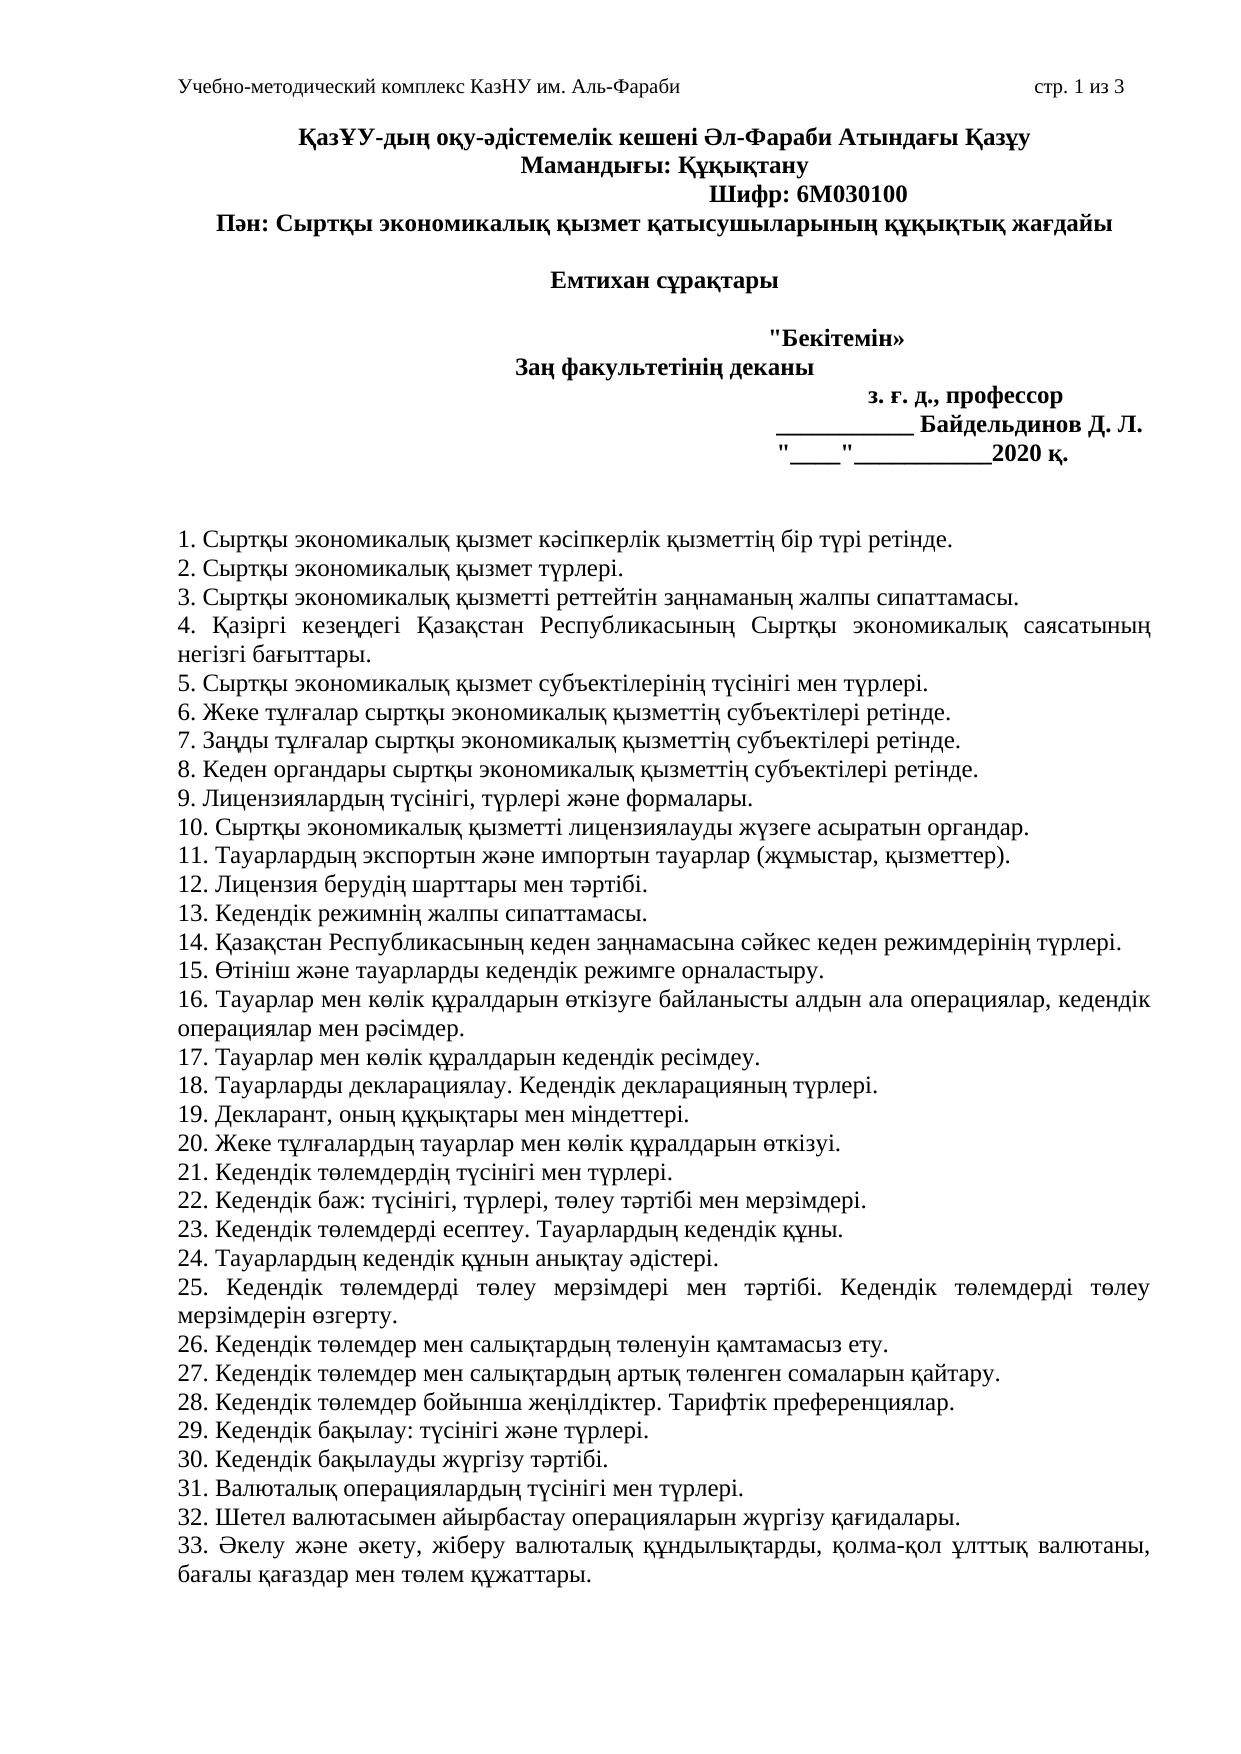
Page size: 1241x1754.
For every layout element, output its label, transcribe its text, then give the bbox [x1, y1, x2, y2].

text 13. Кедендік режимнің жалпы сипаттамасы. [177, 898, 1152, 927]
text 14. Қазақстан Республикасының кеден заңнамасына сәйкес кеден режимдерінің түрлері. [177, 927, 1152, 956]
text "Бекітемін» [177, 323, 1152, 352]
text 17. Тауарлар мен көлік құралдарын кедендік ресімдеу. [177, 1042, 1152, 1071]
text 27. Кедендік төлемдер мен салықтардың артық төленген сомаларын қайтару. [177, 1358, 1152, 1387]
text 22. Кедендік баж: түсінігі, түрлері, төлеу тәртібі мен мерзімдері. [177, 1186, 1152, 1214]
text 12. Лицензия берудің шарттары мен тәртібі. [177, 869, 1152, 898]
text 30. Кедендік бақылауды жүргізу тәртібі. [177, 1444, 1152, 1473]
text Емтихан сұрақтары [177, 266, 1152, 294]
text "____"___________2020 қ. [177, 438, 1152, 467]
text 24. Тауарлардың кедендік құнын анықтау әдістері. [177, 1243, 1152, 1272]
text з. ғ. д., профессор [177, 381, 1152, 409]
text Пән: Сыртқы экономикалық қызмет қатысушыларының құқықтық жағдайы [177, 208, 1152, 237]
text 2. Сыртқы экономикалық қызмет түрлері. [177, 553, 1152, 582]
text Шифр: 6M030100 [177, 179, 1152, 208]
text 10. Сыртқы экономикалық қызметті лицензиялауды жүзеге асыратын органдар. [177, 812, 1152, 841]
text 33. Әкелу және әкету, жіберу валюталық құндылықтарды, қолма-қол ұлттық валютаны, бағалы қағаздар мен төлем құжаттары. [177, 1531, 1152, 1588]
text 15. Өтініш және тауарларды кедендік режимге орналастыру. [177, 956, 1152, 984]
text 1. Сыртқы экономикалық қызмет кәсіпкерлік қызметтің бір түрі ретінде. [177, 524, 1152, 553]
text ___________ Байдельдинов Д. Л. [177, 409, 1152, 438]
text 23. Кедендік төлемдерді есептеу. Тауарлардың кедендік құны. [177, 1214, 1152, 1243]
text 25. Кедендік төлемдерді төлеу мерзімдері мен тәртібі. Кедендік төлемдерді төлеу мерзімдерін өзгерту. [177, 1272, 1152, 1329]
text Заң факультетінің деканы [177, 352, 1152, 381]
text 3. Сыртқы экономикалық қызметті реттейтін заңнаманың жалпы сипаттамасы. [177, 582, 1152, 611]
text 5. Сыртқы экономикалық қызмет субъектілерінің түсінігі мен түрлері. [177, 668, 1152, 697]
text 18. Тауарларды декларациялау. Кедендік декларацияның түрлері. [177, 1071, 1152, 1099]
text 6. Жеке тұлғалар сыртқы экономикалық қызметтің субъектілері ретінде. [177, 697, 1152, 726]
text Мамандығы: Құқықтану [177, 151, 1152, 179]
text 19. Декларант, оның құқықтары мен міндеттері. [177, 1099, 1152, 1128]
text 21. Кедендік төлемдердің түсінігі мен түрлері. [177, 1157, 1152, 1186]
text ҚазҰУ-дың оқу-әдістемелік кешені Әл-Фараби Атындағы Қазұу [177, 122, 1152, 151]
text 11. Тауарлардың экспортын және импортын тауарлар (жұмыстар, қызметтер). [177, 841, 1152, 869]
text 20. Жеке тұлғалардың тауарлар мен көлік құралдарын өткізуі. [177, 1128, 1152, 1157]
text 28. Кедендік төлемдер бойынша жеңілдіктер. Тарифтік преференциялар. [177, 1387, 1152, 1416]
text 4. Қазіргі кезеңдегі Қазақстан Республикасының Сыртқы экономикалық саясатының негізгі бағыттары. [177, 611, 1152, 668]
text 8. Кеден органдары сыртқы экономикалық қызметтің субъектілері ретінде. [177, 754, 1152, 783]
text 7. Заңды тұлғалар сыртқы экономикалық қызметтің субъектілері ретінде. [177, 726, 1152, 754]
text 31. Валюталық операциялардың түсінігі мен түрлері. [177, 1473, 1152, 1502]
text 26. Кедендік төлемдер мен салықтардың төленуін қамтамасыз ету. [177, 1329, 1152, 1358]
text 29. Кедендік бақылау: түсінігі және түрлері. [177, 1416, 1152, 1444]
text 9. Лицензиялардың түсінігі, түрлері және формалары. [177, 783, 1152, 812]
text 16. Тауарлар мен көлік құралдарын өткізуге байланысты алдын ала операциялар, кедендік операциялар мен рәсімдер. [177, 984, 1152, 1042]
text 32. Шетел валютасымен айырбастау операцияларын жүргізу қағидалары. [177, 1502, 1152, 1531]
